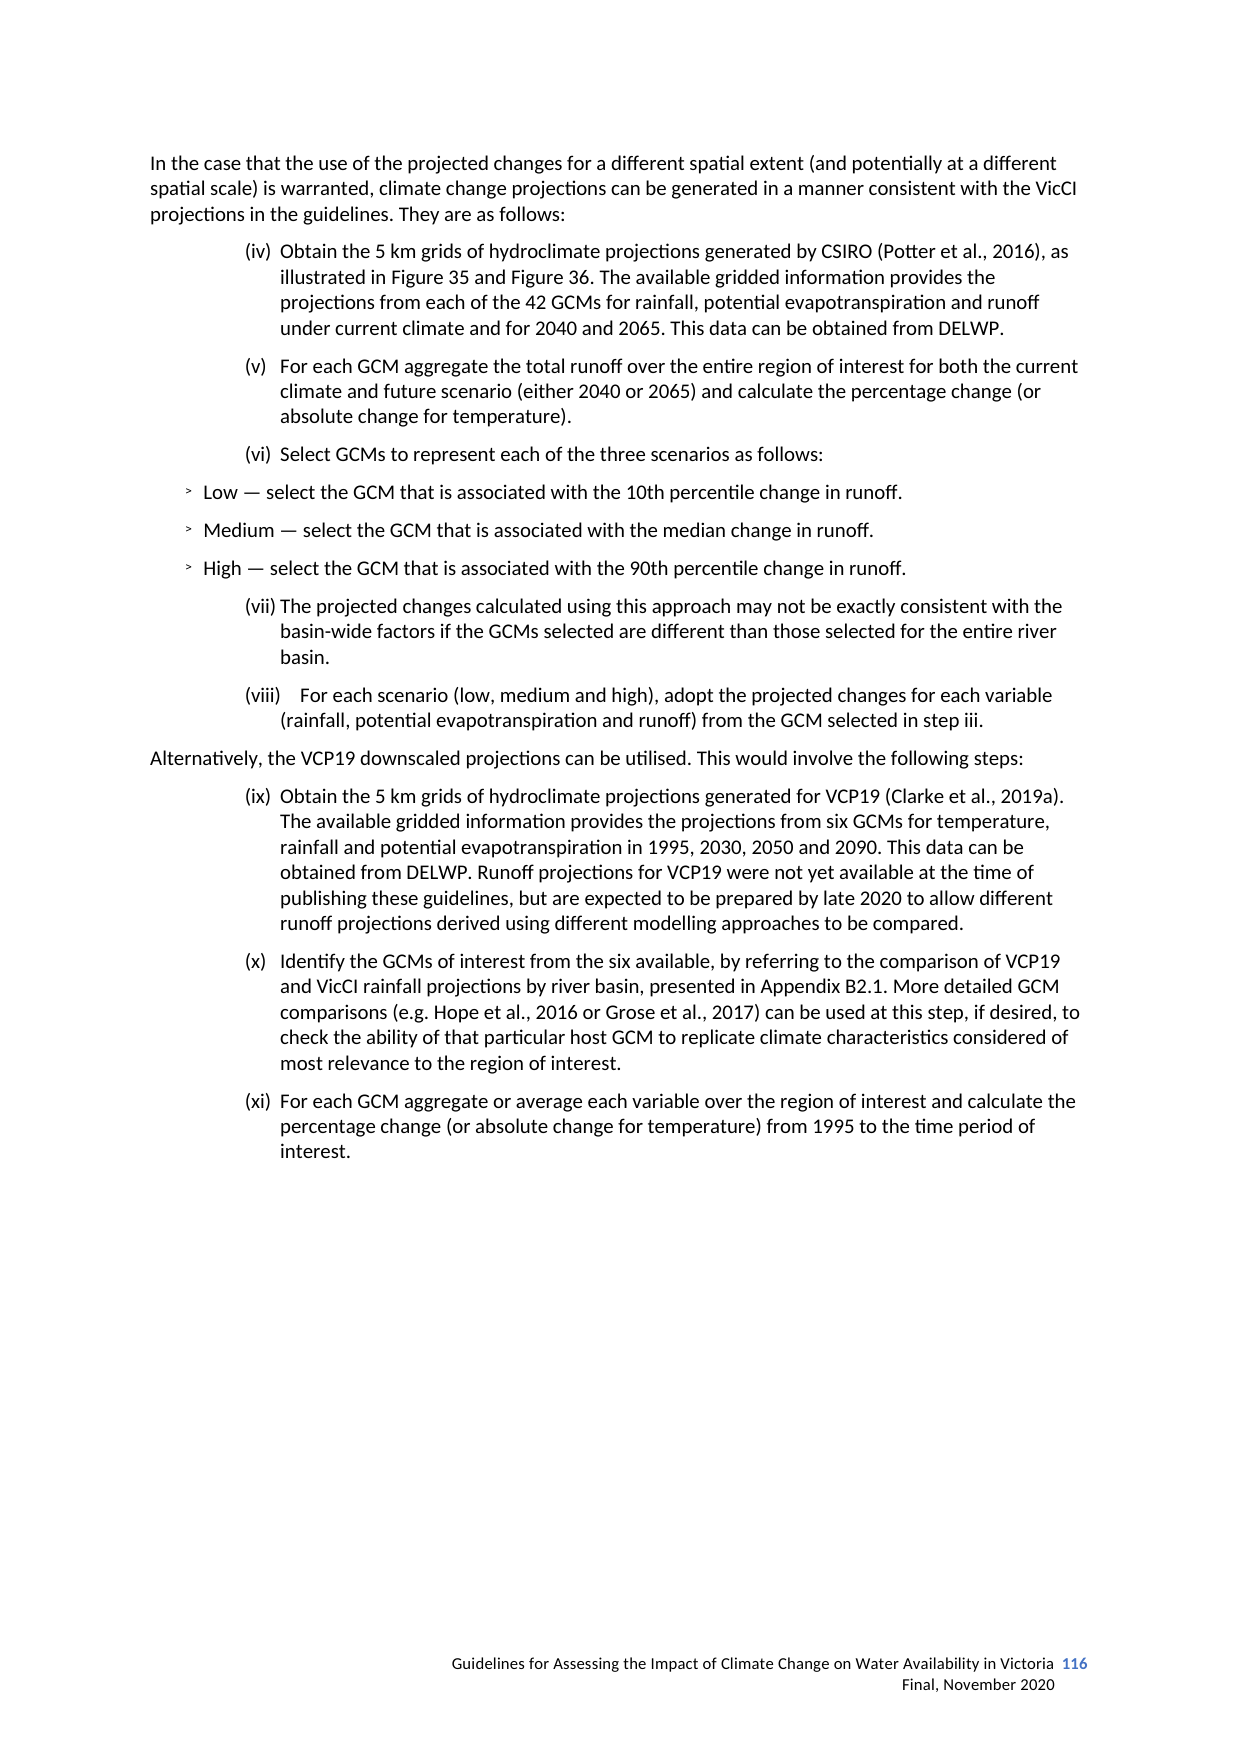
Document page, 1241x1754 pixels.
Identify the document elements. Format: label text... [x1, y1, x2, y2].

list Obtain the 5 km grids of hydroclimate projections generated by CSIRO (Potter et al., 2016), as illustrated in Figure 35 and Figure 36. The available gridded information provides the projections from each of the 42 GCMs for rainfall, potential evapotranspiration and runoff under current climate and for 2040 and 2065. This data can be obtained from DELWP. [244, 239, 1090, 340]
list Identify the GCMs of interest from the six available, by referring to the comparison of VCP19 and VicCI rainfall projections by river basin, presented in Appendix B2.1. More detailed GCM comparisons (e.g. Hope et al., 2016 or Grose et al., 2017) can be used at this step, if desired, to check the ability of that particular host GCM to replicate climate characteristics considered of most relevance to the region of interest. [244, 948, 1090, 1075]
list For each GCM aggregate or average each variable over the region of interest and calculate the percentage change (or absolute change for temperature) from 1995 to the time period of interest. [244, 1088, 1090, 1164]
list High — select the GCM that is associated with the 90th percentile change in runoff. [185, 555, 1090, 581]
list For each GCM aggregate the total runoff over the entire region of interest for both the current climate and future scenario (either 2040 or 2065) and calculate the percentage change (or absolute change for temperature). [244, 353, 1090, 429]
list Select GCMs to represent each of the three scenarios as follows: [244, 442, 1090, 467]
list For each scenario (low, medium and high), adopt the projected changes for each variable (rainfall, potential evapotranspiration and runoff) from the GCM selected in step iii. [244, 682, 1090, 733]
list Obtain the 5 km grids of hydroclimate projections generated for VCP19 (Clarke et al., 2019a). The available gridded information provides the projections from six GCMs for temperature, rainfall and potential evapotranspiration in 1995, 2030, 2050 and 2090. This data can be obtained from DELWP. Runoff projections for VCP19 were not yet available at the time of publishing these guidelines, but are expected to be prepared by late 2020 to allow different runoff projections derived using different modelling approaches to be compared. [244, 783, 1090, 936]
list The projected changes calculated using this approach may not be exactly consistent with the basin-wide factors if the GCMs selected are different than those selected for the entire river basin. [244, 593, 1090, 669]
list Medium — select the GCM that is associated with the median change in runoff. [185, 517, 1090, 543]
text In the case that the use of the projected changes for a different spatial extent (and potentially at a different spatial scale) is warranted, climate change projections can be generated in a manner consistent with the VicCI projections in the guidelines. They are as follows: [150, 150, 1090, 226]
text Alternatively, the VCP19 downscaled projections can be utilised. This would involve the following steps: [150, 745, 1090, 771]
list Low — select the GCM that is associated with the 10th percentile change in runoff. [185, 479, 1090, 505]
